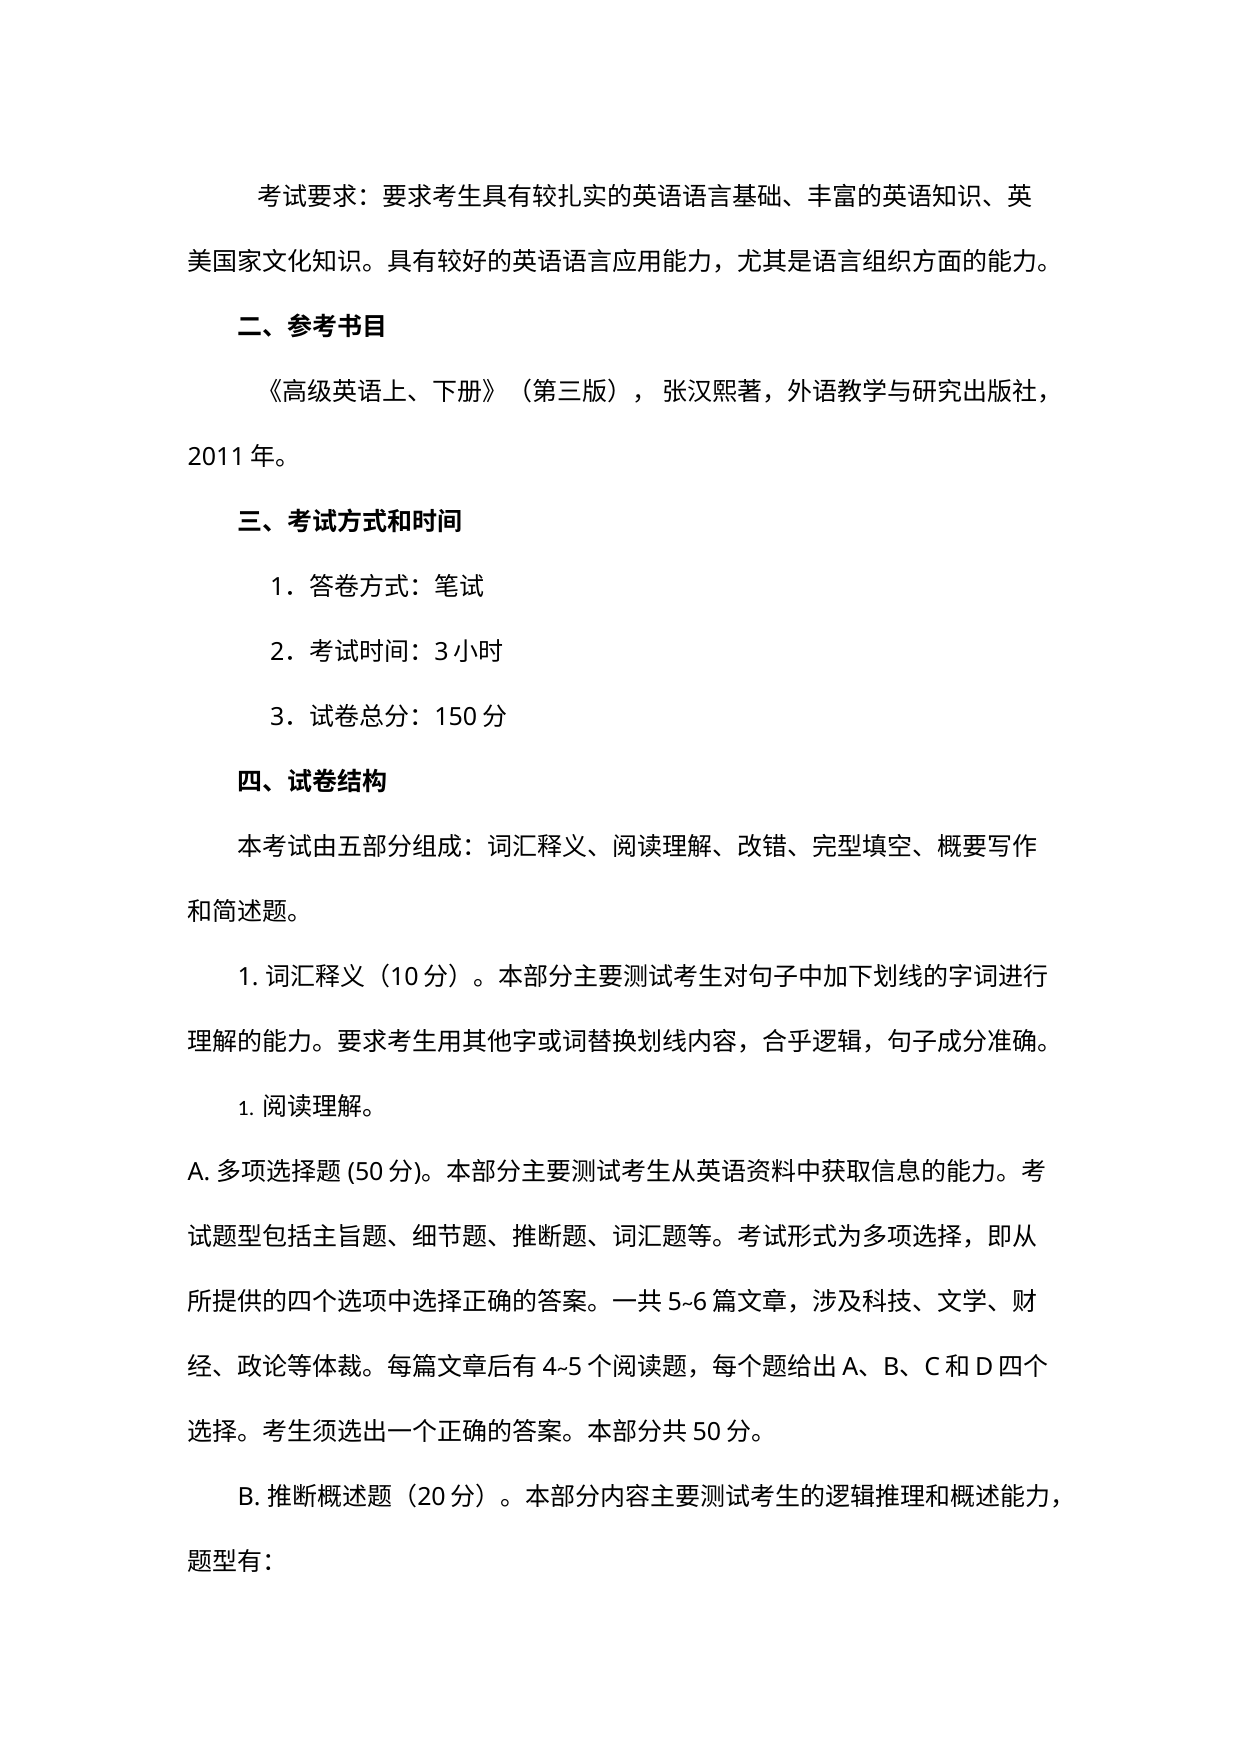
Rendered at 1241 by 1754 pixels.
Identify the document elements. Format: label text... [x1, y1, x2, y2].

text 3．试卷总分：150分 [187, 682, 1053, 747]
text B. 推断概述题（20分）。本部分内容主要测试考生的逻辑推理和概述能力，题型有： [187, 1462, 1053, 1592]
text 三、考试方式和时间 [187, 487, 1053, 552]
text 2．考试时间：3小时 [187, 617, 1053, 682]
text 考试要求：要求考生具有较扎实的英语语言基础、丰富的英语知识、英美国家文化知识。具有较好的英语语言应用能力，尤其是语言组织方面的能力。 [187, 162, 1053, 292]
text 本考试由五部分组成：词汇释义、阅读理解、改错、完型填空、概要写作和简述题。 [187, 812, 1053, 942]
text 二、参考书目 [187, 292, 1053, 357]
text 四、试卷结构 [187, 747, 1053, 812]
list 阅读理解。 [187, 1072, 1053, 1137]
text 1．答卷方式：笔试 [187, 552, 1053, 617]
text 1. 词汇释义（10分）。本部分主要测试考生对句子中加下划线的字词进行理解的能力。要求考生用其他字或词替换划线内容，合乎逻辑，句子成分准确。 [187, 942, 1053, 1072]
text A. 多项选择题 (50分)。本部分主要测试考生从英语资料中获取信息的能力。考试题型包括主旨题、细节题、推断题、词汇题等。考试形式为多项选择，即从所提供的四个选项中选择正确的答案。一共5~6篇文章，涉及科技、文学、财经、政论等体裁。每篇文章后有4~5个阅读题，每个题给出A、B、C和D四个选择。考生须选出一个正确的答案。本部分共50分。 [187, 1137, 1053, 1462]
text 《高级英语上、下册》（第三版）， 张汉熙著，外语教学与研究出版社，2011年。 [187, 357, 1053, 487]
